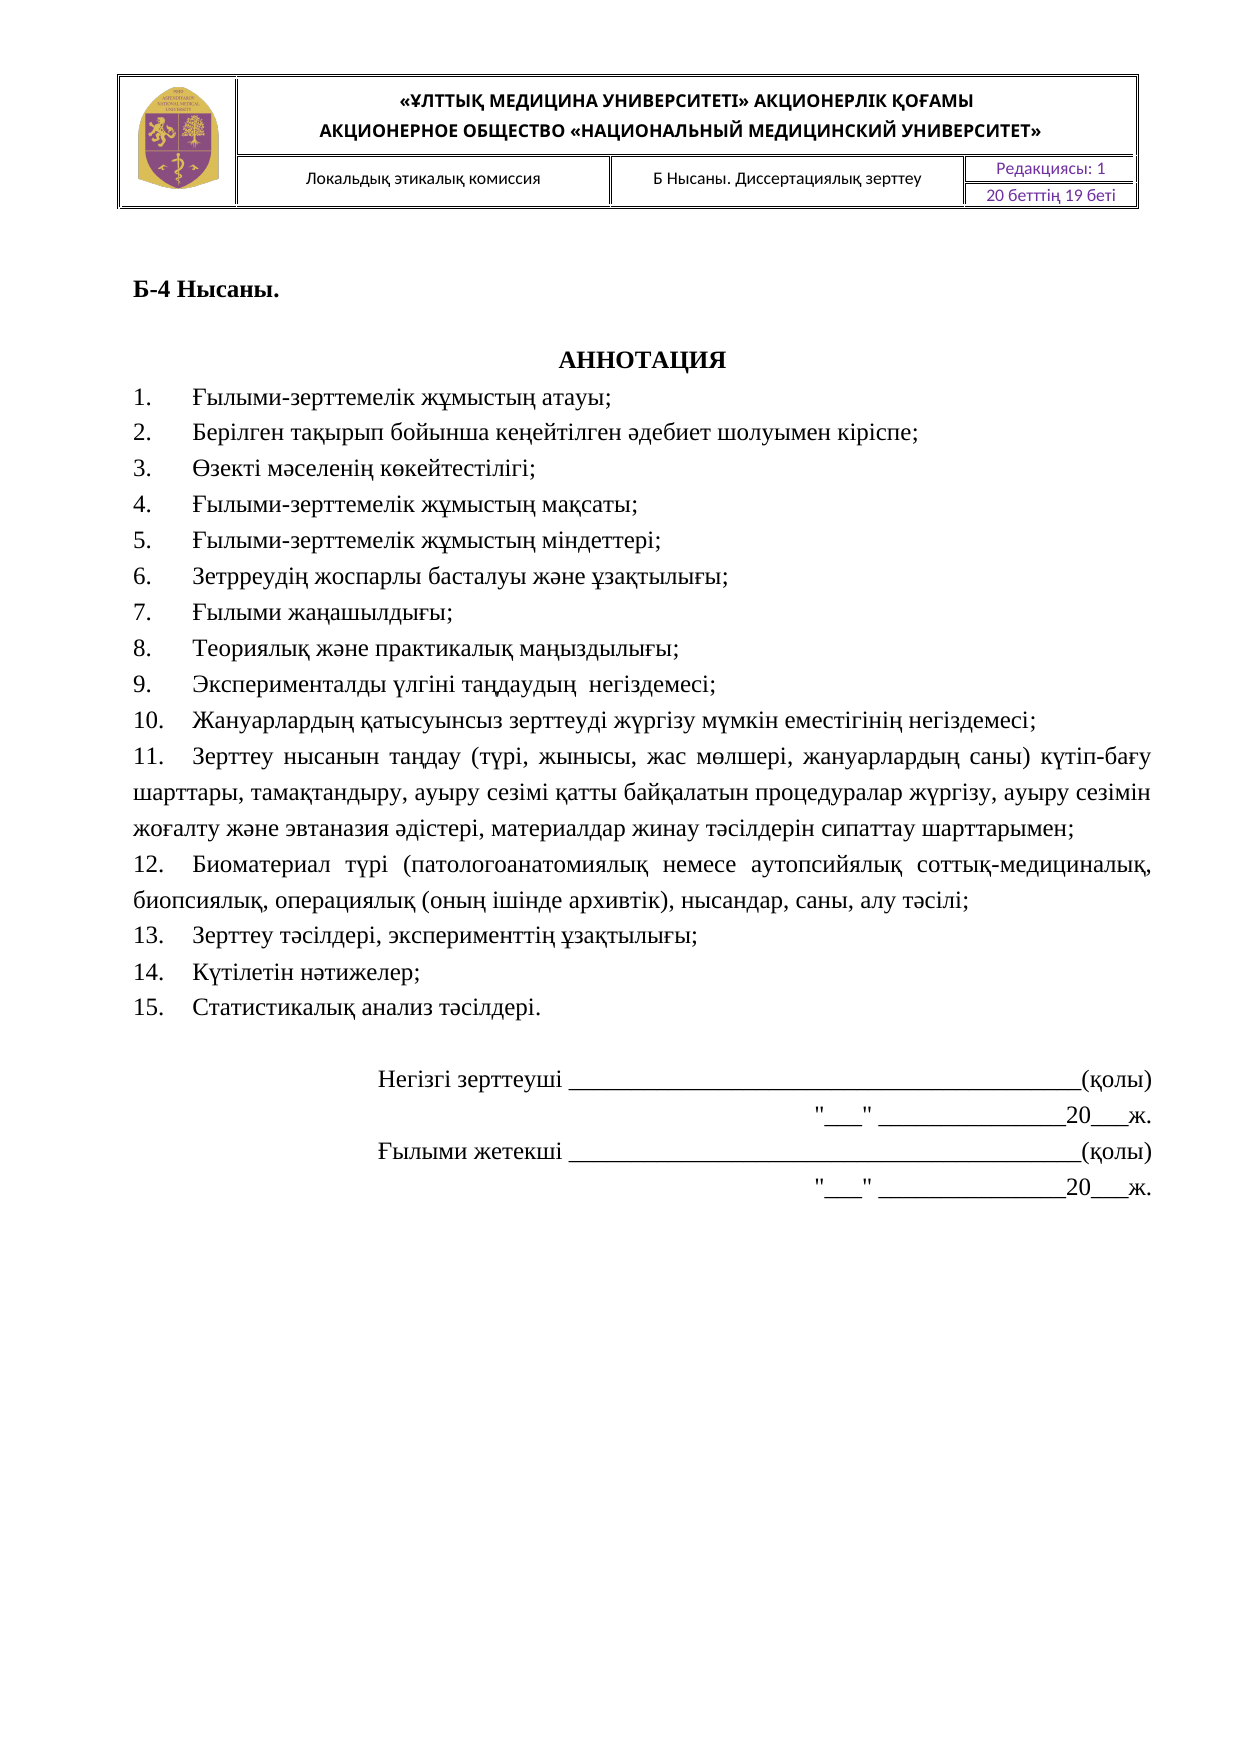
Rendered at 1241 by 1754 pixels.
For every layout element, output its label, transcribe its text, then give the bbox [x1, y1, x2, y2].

list Статистикалық анализ тәсілдері. [133, 992, 1152, 1021]
picture [129, 84, 223, 193]
list Зетрреудің жоспарлы басталуы және ұзақтылығы; [133, 561, 1152, 590]
list Ғылыми-зерттемелік жұмыстың міндеттері; [133, 525, 1152, 554]
text Ғылыми жетекші _________________________________________(қолы) [118, 1136, 1152, 1165]
list Ғылыми-зерттемелік жұмыстың атауы; [133, 382, 1152, 410]
list Берілген тақырып бойынша кеңейтілген әдебиет шолуымен кіріспе; [133, 417, 1152, 446]
list Зерттеу тәсілдері, эксперименттің ұзақтылығы; [133, 921, 1152, 949]
list Зерттеу нысанын таңдау (түрі, жынысы, жас мөлшері, жануарлардың саны) күтіп-бағу шарттары, тамақтандыру, ауыру сезімі қатты байқалатын процедуралар жүргізу, ауыру сезімін жоғалту және эвтаназия әдістері, материалдар жинау тәсілдерін сипаттау шарттарымен; [133, 741, 1152, 842]
list Күтілетін нәтижелер; [133, 957, 1152, 985]
text Б-4 Нысаны. [133, 274, 1152, 302]
list Теориялық және практикалық маңыздылығы; [133, 633, 1152, 662]
list Ғылыми-зерттемелік жұмыстың мақсаты; [133, 489, 1152, 518]
text "___" _______________20___ж. [133, 1100, 1152, 1129]
list Ғылыми жаңашылдығы; [133, 597, 1152, 626]
list Эксперименталды үлгіні таңдаудың негіздемесі; [133, 669, 1152, 698]
text АННОТАЦИЯ [133, 346, 1152, 374]
list Биоматериал түрі (патологоанатомиялық немесе аутопсийялық соттық-медициналық, биопсиялық, операциялық (оның ішінде архивтік), нысандар, саны, алу тәсілі; [133, 849, 1152, 913]
list Өзекті мәселенің көкейтестілігі; [133, 453, 1152, 482]
list Жануарлардың қатысуынсыз зерттеуді жүргізу мүмкін еместігінің негіздемесі; [133, 705, 1152, 734]
text Негізгі зерттеуші _________________________________________(қолы) [133, 1064, 1152, 1093]
text "___" _______________20___ж. [118, 1172, 1152, 1201]
